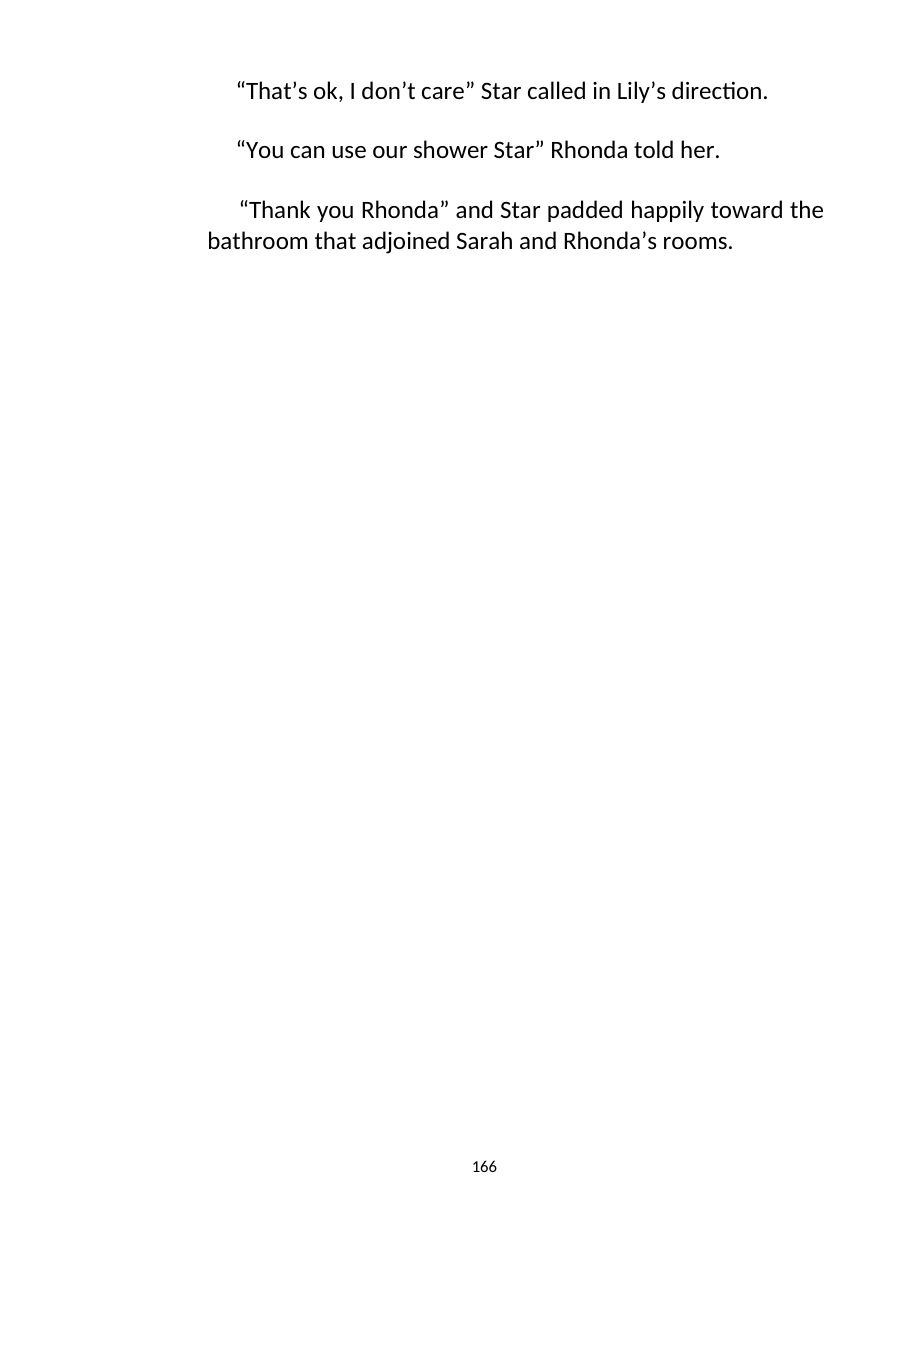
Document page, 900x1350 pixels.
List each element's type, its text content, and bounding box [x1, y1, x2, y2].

text “That’s ok, I don’t care” Star called in Lily’s direction. [207, 75, 825, 106]
text “You can use our shower Star” Rhonda told her. [207, 135, 825, 165]
text 166 [132, 1156, 825, 1177]
text “Thank you Rhonda” and Star padded happily toward the bathroom that adjoined Sarah and Rhonda’s rooms. [207, 194, 825, 255]
